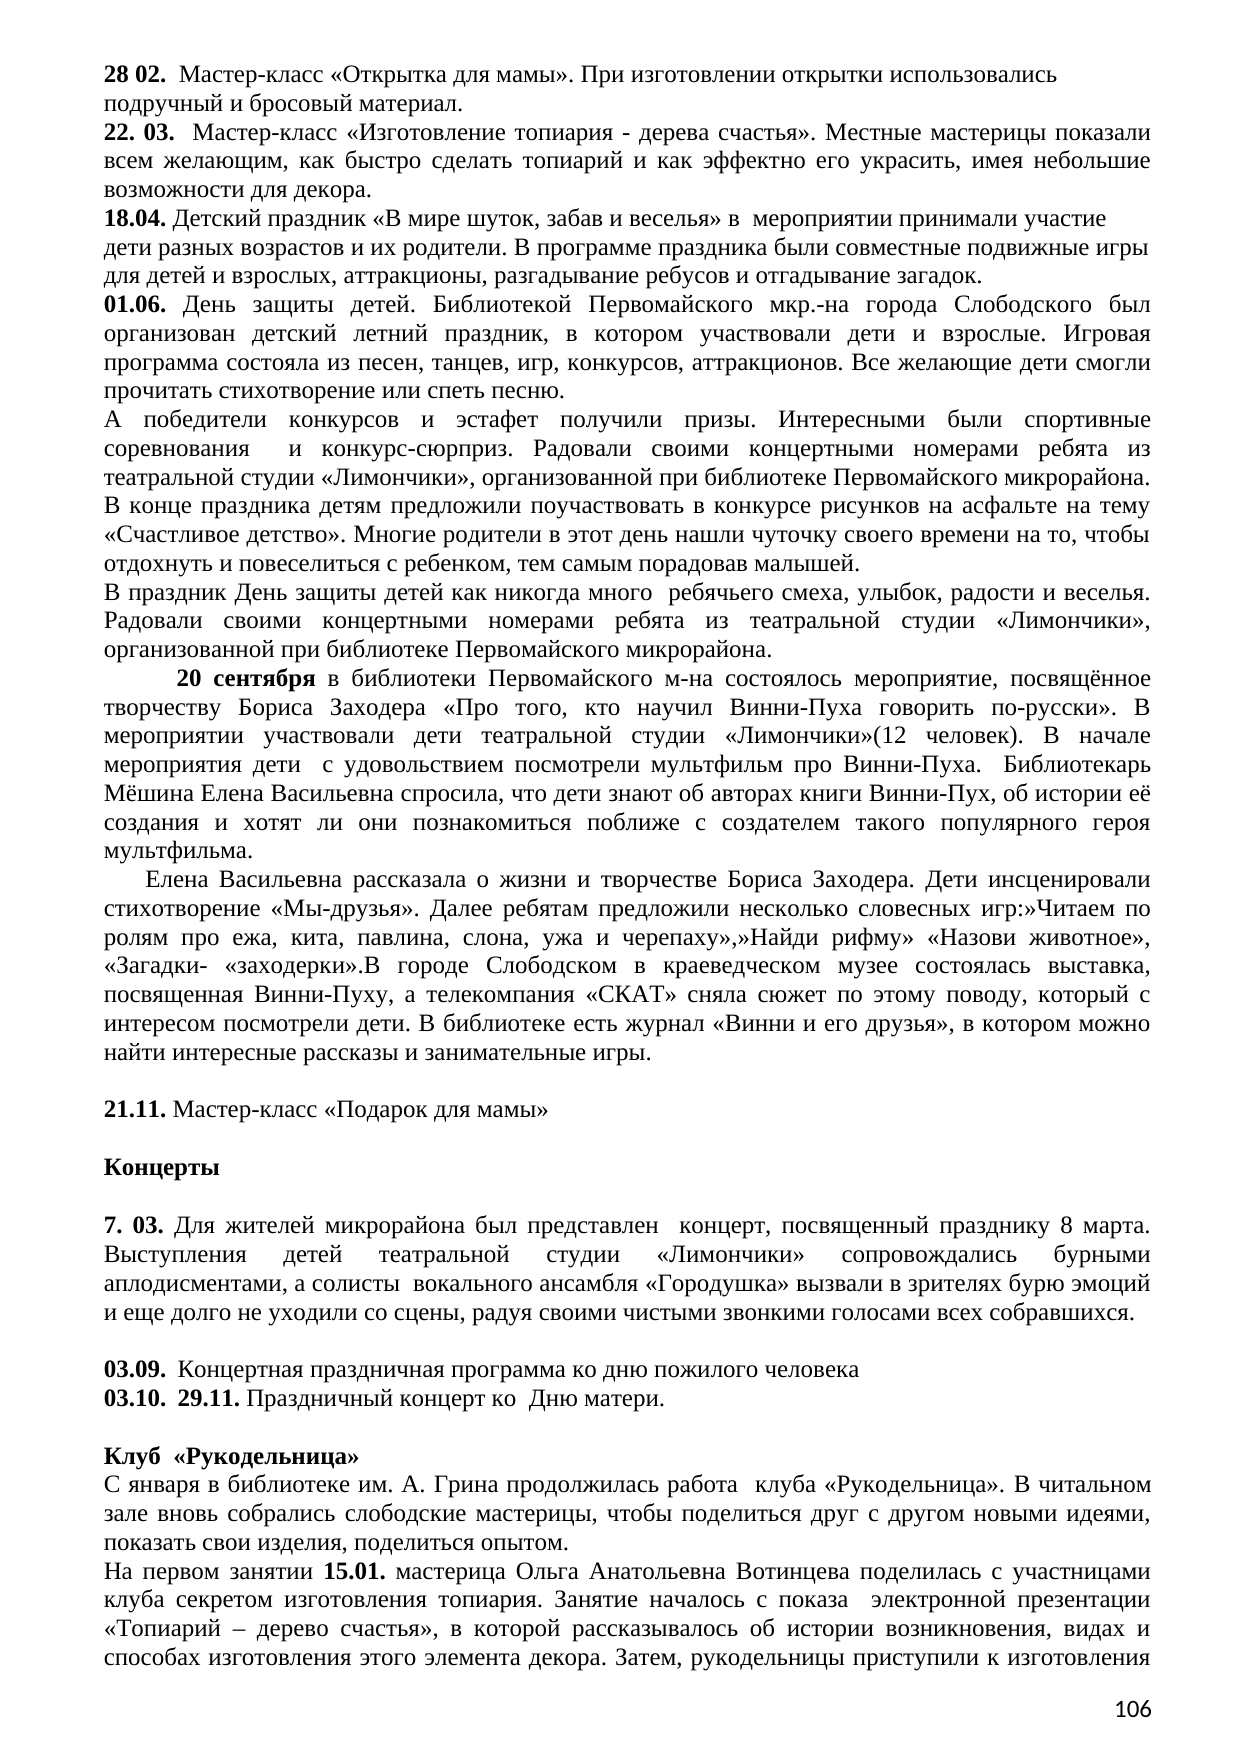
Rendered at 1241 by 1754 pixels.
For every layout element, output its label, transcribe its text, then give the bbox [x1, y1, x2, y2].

text Елена Васильевна рассказала о жизни и творчестве Бориса Заходера. Дети инсценировали стихотворение «Мы-друзья». Далее ребятам предложили несколько словесных игр:»Читаем по ролям про ежа, кита, павлина, слона, ужа и черепаху»,»Найди рифму» «Назови животное», «Загадки- «заходерки».В городе Слободском в краеведческом музее состоялась выставка, посвященная Винни-Пуху, а телекомпания «СКАТ» сняла сюжет по этому поводу, который с интересом посмотрели дети. В библиотеке есть журнал «Винни и его друзья», в котором можно найти интересные рассказы и занимательные игры. [103, 864, 1152, 1065]
text А победители конкурсов и эстафет получили призы. Интересными были спортивные соревнования и конкурс-сюрприз. Радовали своими концертными номерами ребята из театральной студии «Лимончики», организованной при библиотеке Первомайского микрорайона. [103, 404, 1152, 490]
text В конце праздника детям предложили поучаствовать в конкурсе рисунков на асфальте на тему «Счастливое детство». Многие родители в этот день нашли чуточку своего времени на то, чтобы отдохнуть и повеселиться с ребенком, тем самым порадовав малышей. [103, 490, 1152, 577]
list Концертная праздничная программа ко дню пожилого человека [103, 1354, 1152, 1383]
text 7. 03. Для жителей микрорайона был представлен концерт, посвященный празднику 8 марта. Выступления детей театральной студии «Лимончики» сопровождались бурными аплодисментами, а солисты вокального ансамбля «Городушка» вызвали в зрителях бурю эмоций и еще долго не уходили со сцены, радуя своими чистыми звонкими голосами всех собравшихся. [103, 1210, 1152, 1325]
text 22. 03. Мастер-класс «Изготовление топиария - дерева счастья». Местные мастерицы показали всем желающим, как быстро сделать топиарий и как эффектно его украсить, имея небольшие возможности для декора. [103, 117, 1152, 203]
text Концерты [103, 1152, 1152, 1181]
text В праздник День защиты детей как никогда много ребячьего смеха, улыбок, радости и веселья. Радовали своими концертными номерами ребята из театральной студии «Лимончики», организованной при библиотеке Первомайского микрорайона. [103, 577, 1152, 663]
text 20 сентября в библиотеки Первомайского м-на состоялось мероприятие, посвящённое творчеству Бориса Заходера «Про того, кто научил Винни-Пуха говорить по-русски». В мероприятии участвовали дети театральной студии «Лимончики»(12 человек). В начале мероприятия дети с удовольствием посмотрели мультфильм про Винни-Пуха. Библиотекарь Мёшина Елена Васильевна спросила, что дети знают об авторах книги Винни-Пух, об истории её создания и хотят ли они познакомиться поближе с создателем такого популярного героя мультфильма. [103, 663, 1152, 864]
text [103, 1556, 1152, 1671]
text 21.11. Мастер-класс «Подарок для мамы» [103, 1094, 1152, 1123]
text 01.06. День защиты детей. Библиотекой Первомайского мкр.-на города Слободского был организован детский летний праздник, в котором участвовали дети и взрослые. Игровая программа состояла из песен, танцев, игр, конкурсов, аттракционов. Все желающие дети смогли прочитать стихотворение или спеть песню. [103, 289, 1152, 404]
text С января в библиотеке им. А. Грина продолжилась работа клуба «Рукодельница». В читальном зале вновь собрались слободские мастерицы, чтобы поделиться друг с другом новыми идеями, показать свои изделия, поделиться опытом. [103, 1469, 1152, 1556]
list 29.11. Праздничный концерт ко Дню матери. [103, 1383, 1152, 1412]
text 28 02. Мастер-класс «Открытка для мамы». При изготовлении открытки использовались подручный и бросовый материал. [103, 59, 1152, 117]
text Клуб «Рукодельница» [103, 1441, 1152, 1469]
text 18.04. Детский праздник «В мире шуток, забав и веселья» в мероприятии принимали участие дети разных возрастов и их родители. В программе праздника были совместные подвижные игры для детей и взрослых, аттракционы, разгадывание ребусов и отгадывание загадок. [103, 203, 1152, 289]
